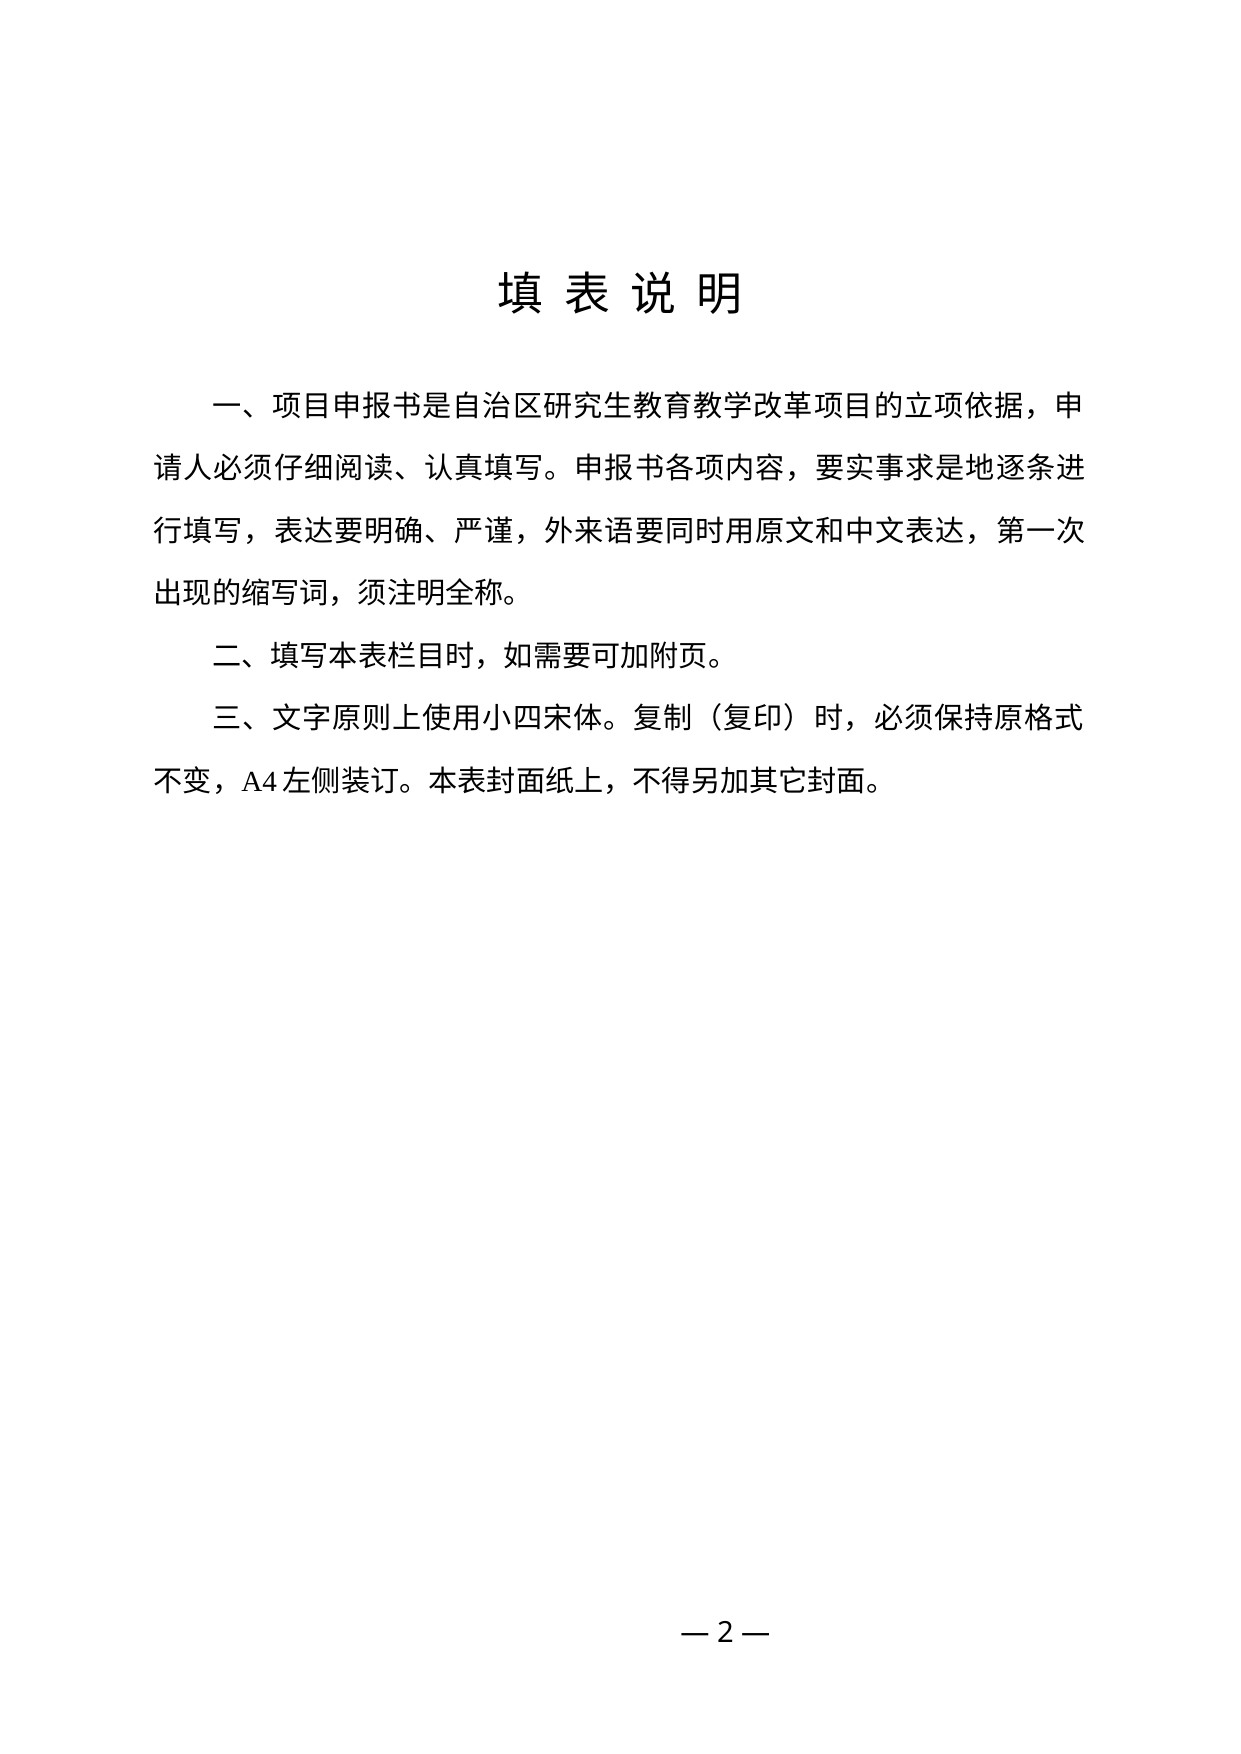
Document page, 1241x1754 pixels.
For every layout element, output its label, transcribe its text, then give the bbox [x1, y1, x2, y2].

text 填 表 说 明 [153, 257, 1087, 323]
text 三、文字原则上使用小四宋体。复制（复印）时，必须保持原格式不变，A4左侧装订。本表封面纸上，不得另加其它封面。 [153, 679, 1087, 804]
text 二、填写本表栏目时，如需要可加附页。 [153, 616, 1087, 679]
text 一、项目申报书是自治区研究生教育教学改革项目的立项依据，申请人必须仔细阅读、认真填写。申报书各项内容，要实事求是地逐条进行填写，表达要明确、严谨，外来语要同时用原文和中文表达，第一次出现的缩写词，须注明全称。 [153, 366, 1087, 616]
